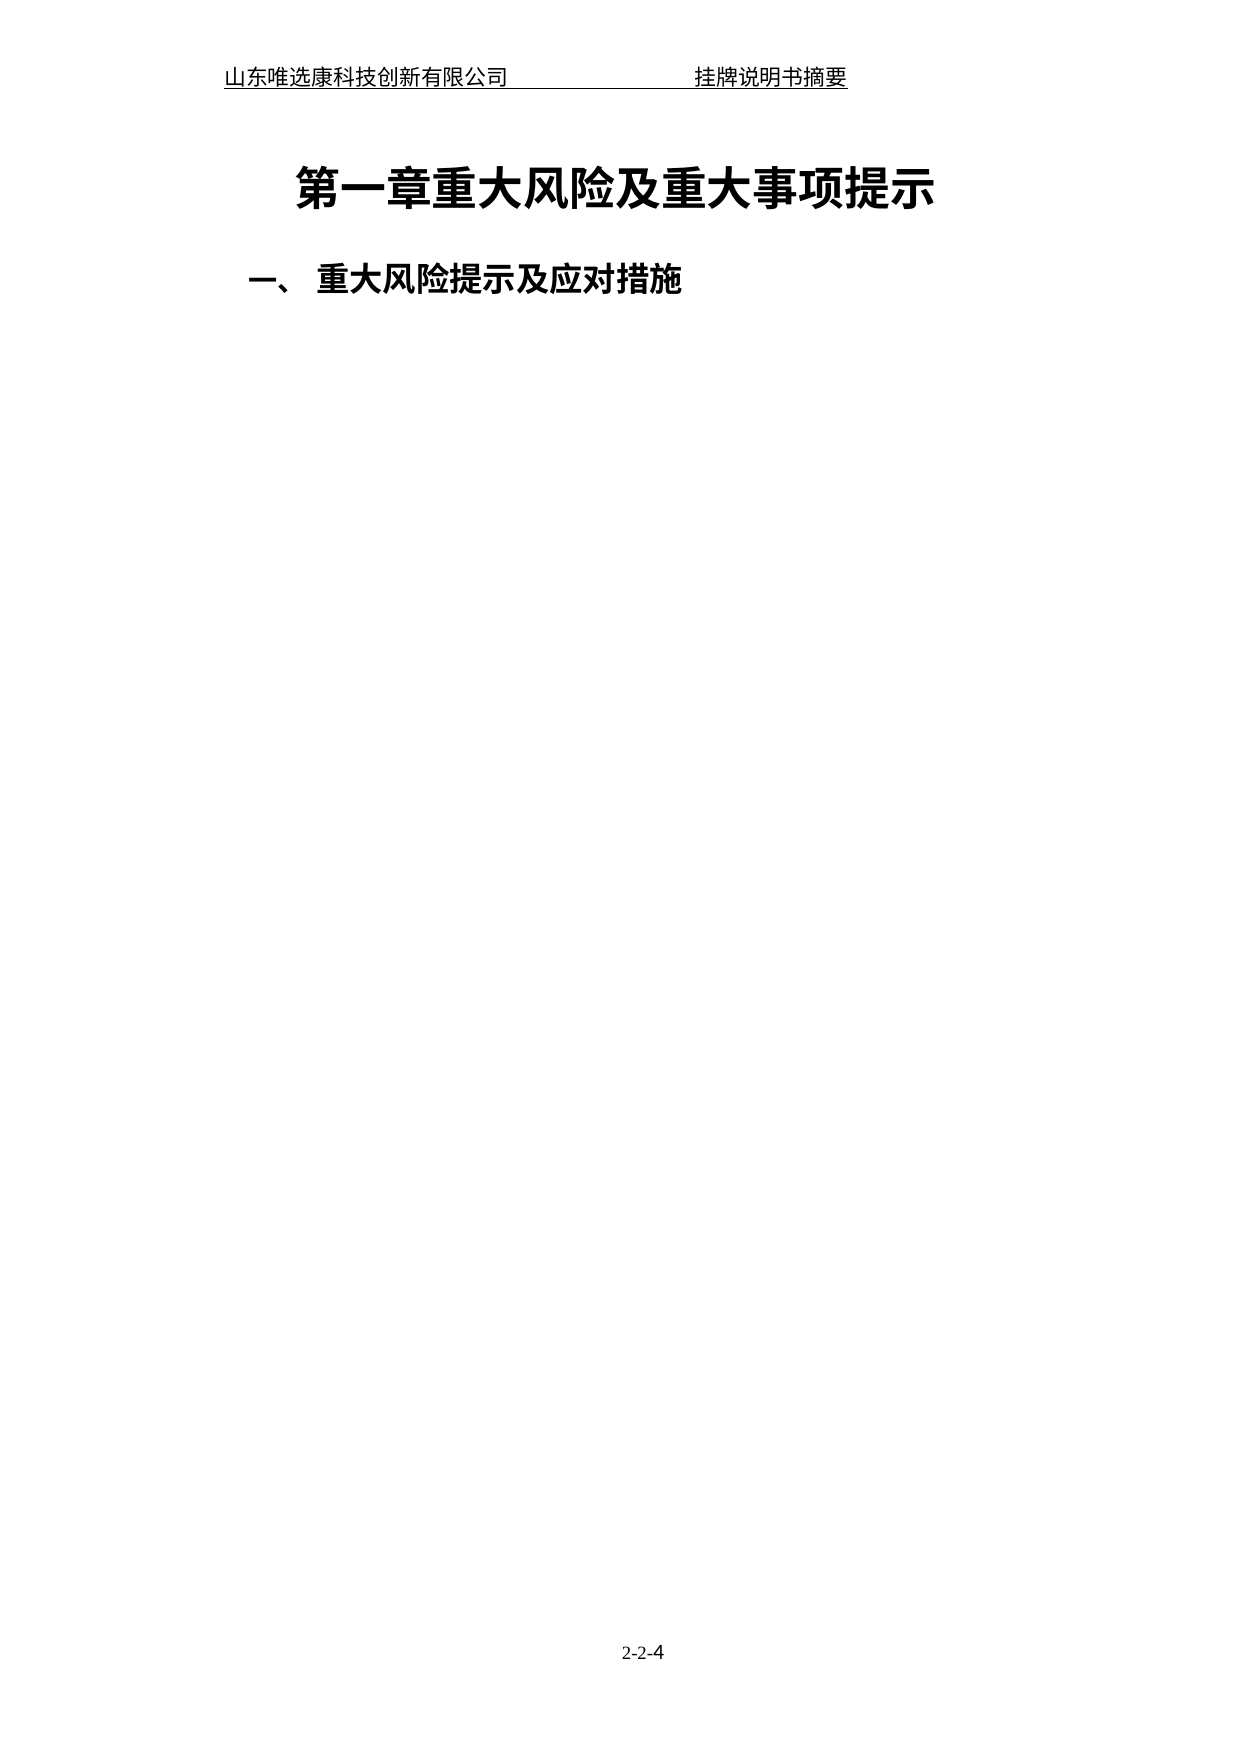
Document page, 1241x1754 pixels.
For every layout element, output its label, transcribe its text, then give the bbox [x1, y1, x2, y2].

subtitle 第一章重大风险及重大事项提示 [202, 152, 1095, 218]
subtitle 重大风险提示及应对措施 [204, 253, 1095, 301]
